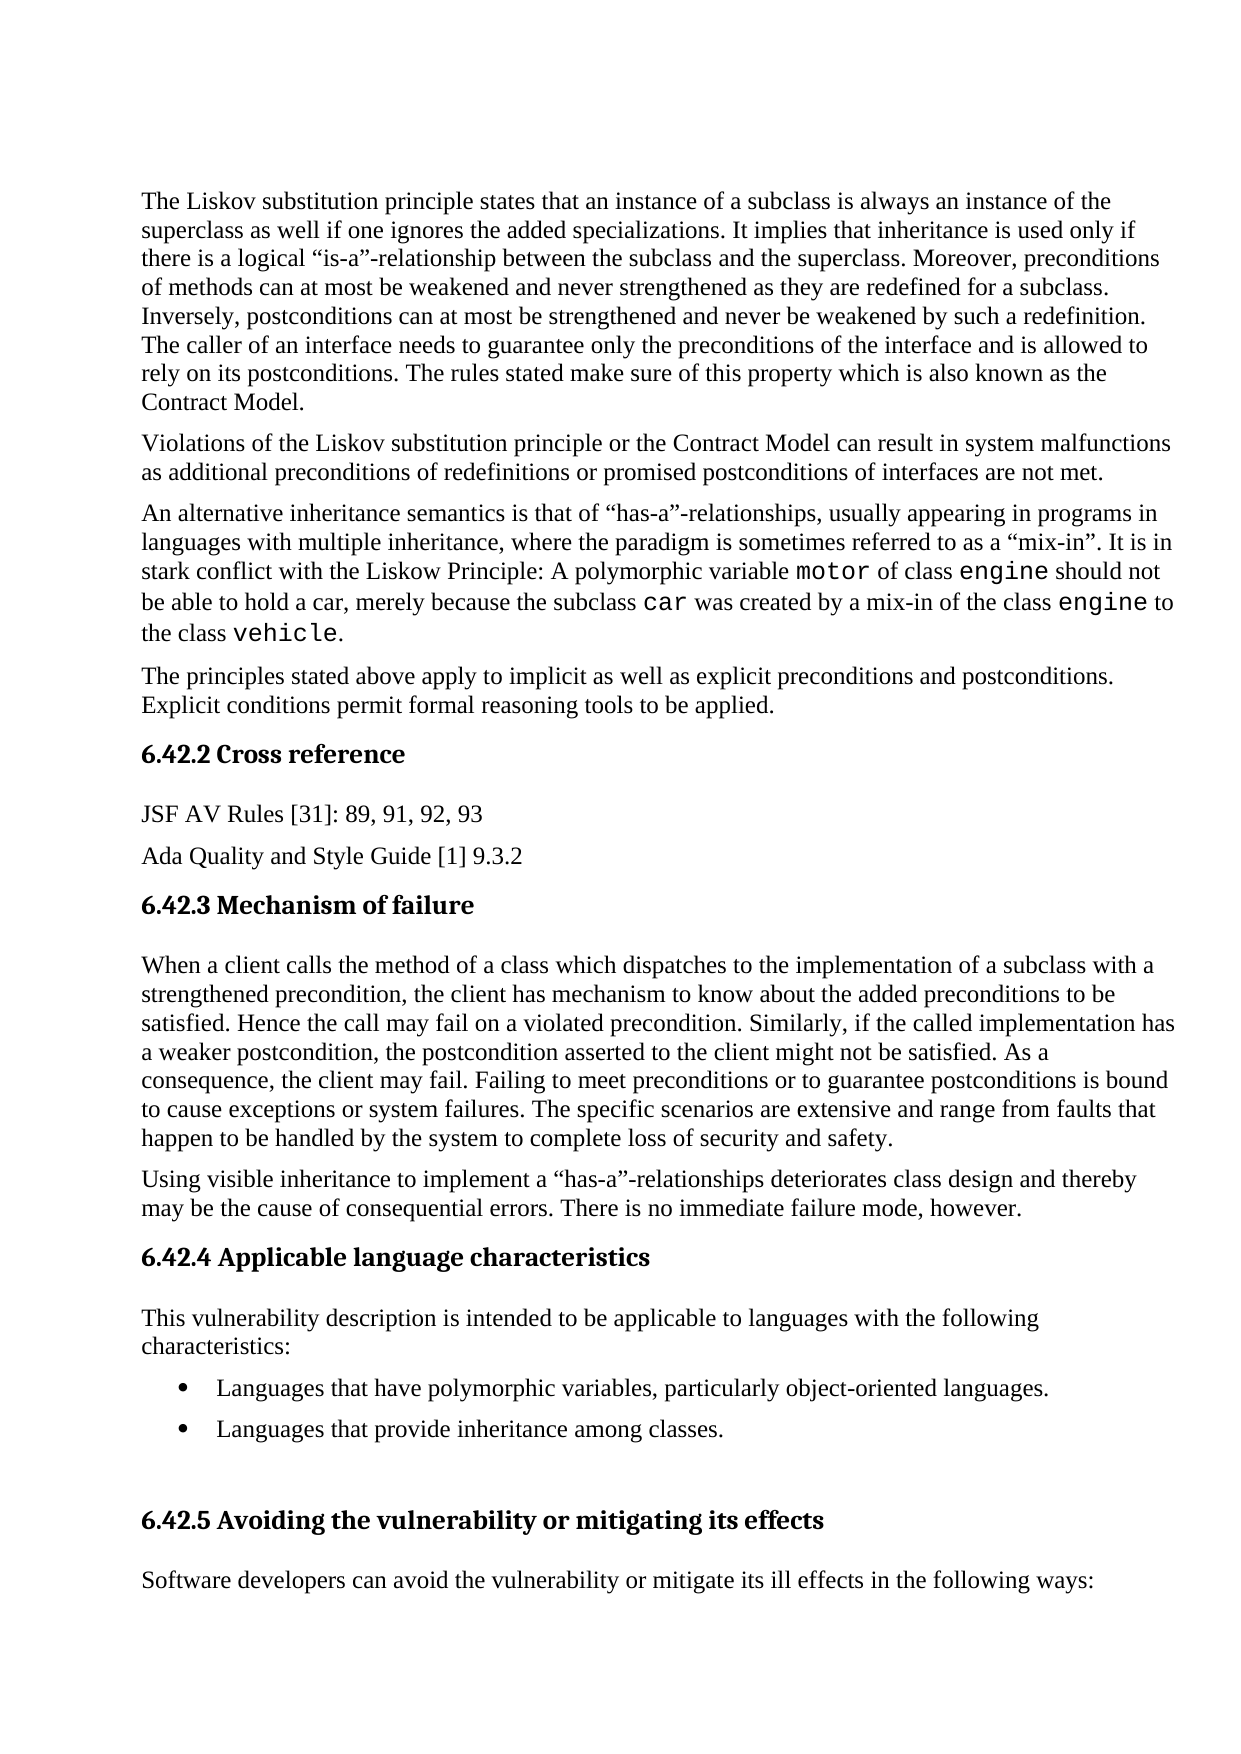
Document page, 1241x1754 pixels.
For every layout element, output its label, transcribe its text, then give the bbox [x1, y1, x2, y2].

text The Liskov substitution principle states that an instance of a subclass is always an instance of the superclass as well if one ignores the added specializations. It implies that inheritance is used only if there is a logical “is-a”-relationship between the subclass and the superclass. Moreover, preconditions of methods can at most be weakened and never strengthened as they are redefined for a subclass. Inversely, postconditions can at most be strengthened and never be weakened by such a redefinition. The caller of an interface needs to guarantee only the preconditions of the interface and is allowed to rely on its postconditions. The rules stated make sure of this property which is also known as the Contract Model. [141, 186, 1182, 416]
subtitle 6.42.4 Applicable language characteristics [141, 1242, 1182, 1274]
list Languages that have polymorphic variables, particularly object-oriented languages. [178, 1373, 1182, 1401]
text The principles stated above apply to implicit as well as explicit preconditions and postconditions. Explicit conditions permit formal reasoning tools to be applied. [141, 661, 1182, 718]
text JSF AV Rules [31]: 89, 91, 92, 93 [141, 799, 1182, 828]
text Using visible inheritance to implement a “has-a”-relationships deteriorates class design and thereby may be the cause of consequential errors. There is no immediate failure mode, however. [141, 1164, 1182, 1222]
subtitle 6.42.2 Cross reference [141, 739, 1182, 771]
text Ada Quality and Style Guide [1] 9.3.2 [141, 841, 1182, 869]
text Violations of the Liskov substitution principle or the Contract Model can result in system malfunctions as additional preconditions of redefinitions or promised postconditions of interfaces are not met. [141, 428, 1182, 486]
text Software developers can avoid the vulnerability or mitigate its ill effects in the following ways: [141, 1565, 1182, 1593]
subtitle 6.42.3 Mechanism of failure [141, 890, 1182, 921]
text This vulnerability description is intended to be applicable to languages with the following characteristics: [141, 1303, 1182, 1360]
subtitle 6.42.5 Avoiding the vulnerability or mitigating its effects [141, 1505, 1182, 1536]
text When a client calls the method of a class which dispatches to the implementation of a subclass with a strengthened precondition, the client has mechanism to know about the added preconditions to be satisfied. Hence the call may fail on a violated precondition. Similarly, if the called implementation has a weaker postcondition, the postcondition asserted to the client might not be satisfied. As a consequence, the client may fail. Failing to meet preconditions or to guarantee postconditions is bound to cause exceptions or system failures. The specific scenarios are extensive and range from faults that happen to be handled by the system to complete loss of security and safety. [141, 950, 1182, 1152]
text An alternative inheritance semantics is that of “has-a”-relationships, usually appearing in programs in languages with multiple inheritance, where the paradigm is sometimes referred to as a “mix-in”. It is in stark conflict with the Liskow Principle: A polymorphic variable motor of class engine should not be able to hold a car, merely because the subclass car was created by a mix-in of the class engine to the class vehicle. [141, 498, 1182, 648]
list Languages that provide inheritance among classes. [178, 1414, 1182, 1443]
